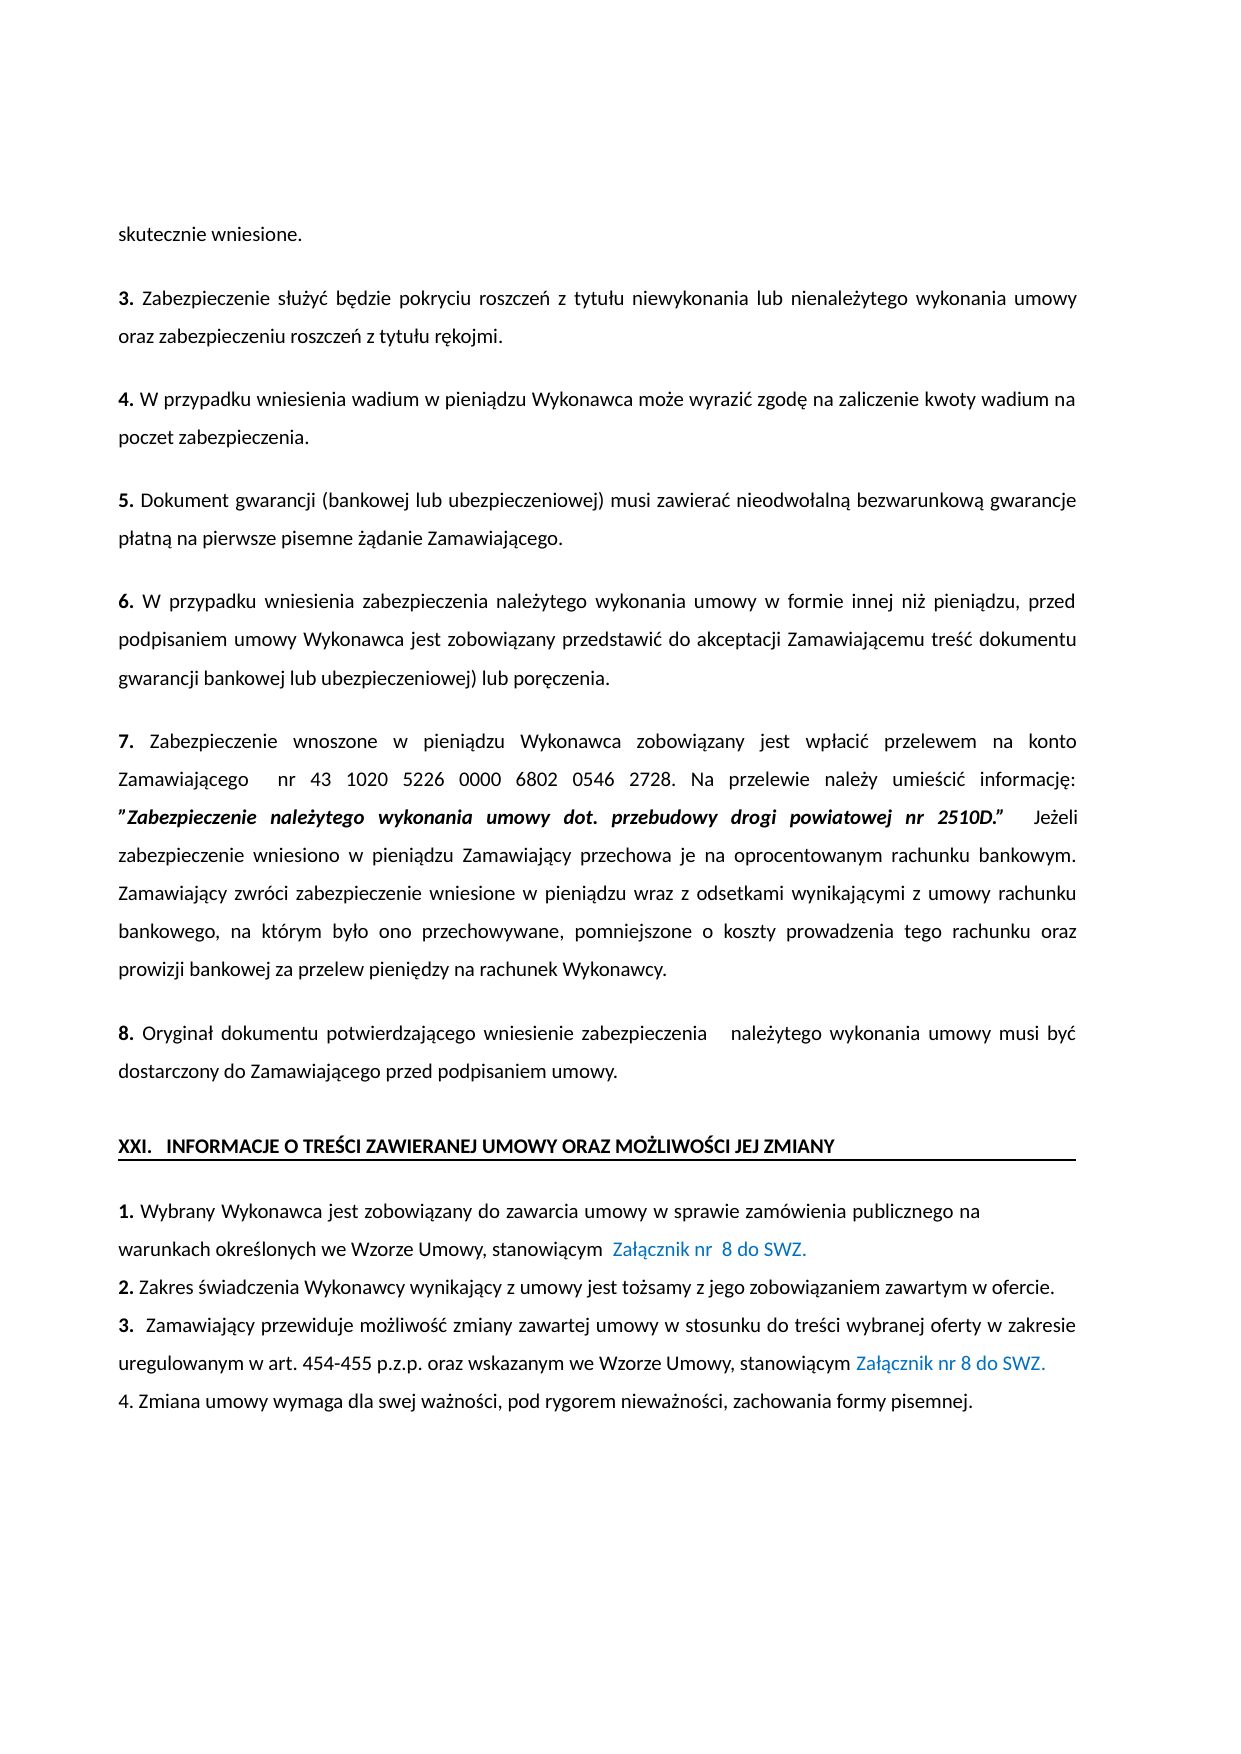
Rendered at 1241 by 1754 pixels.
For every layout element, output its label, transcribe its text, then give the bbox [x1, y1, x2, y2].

text 7. Zabezpieczenie wnoszone w pieniądzu Wykonawca zobowiązany jest wpłacić przelewem na konto Zamawiającego nr 43 1020 5226 0000 6802 0546 2728. Na przelewie należy umieścić informację: ”Zabezpieczenie należytego wykonania umowy dot. przebudowy drogi powiatowej nr 2510D.” Jeżeli zabezpieczenie wniesiono w pieniądzu Zamawiający przechowa je na oprocentowanym rachunku bankowym. Zamawiający zwróci zabezpieczenie wniesione w pieniądzu wraz z odsetkami wynikającymi z umowy rachunku bankowego, na którym było ono przechowywane, pomniejszone o koszty prowadzenia tego rachunku oraz prowizji bankowej za przelew pieniędzy na rachunek Wykonawcy. [118, 728, 1078, 982]
text 2. Zakres świadczenia Wykonawcy wynikający z umowy jest tożsamy z jego zobowiązaniem zawartym w ofercie. [70, 1274, 1078, 1300]
text 3. Zabezpieczenie służyć będzie pokryciu roszczeń z tytułu niewykonania lub nienależytego wykonania umowy oraz zabezpieczeniu roszczeń z tytułu rękojmi. [118, 285, 1078, 348]
text 1. Wybrany Wykonawca jest zobowiązany do zawarcia umowy w sprawie zamówienia publicznego na warunkach określonych we Wzorze Umowy, stanowiącym Załącznik nr 8 do SWZ. [118, 1198, 981, 1262]
text 4. Zmiana umowy wymaga dla swej ważności, pod rygorem nieważności, zachowania formy pisemnej. [70, 1389, 1078, 1414]
text 8. Oryginał dokumentu potwierdzającego wniesienie zabezpieczenia należytego wykonania umowy musi być dostarczony do Zamawiającego przed podpisaniem umowy. [118, 1020, 1078, 1083]
text 6. W przypadku wniesienia zabezpieczenia należytego wykonania umowy w formie innej niż pieniądzu, przed podpisaniem umowy Wykonawca jest zobowiązany przedstawić do akceptacji Zamawiającemu treść dokumentu gwarancji bankowej lub ubezpieczeniowej) lub poręczenia. [118, 588, 1078, 690]
text 5. Dokument gwarancji (bankowej lub ubezpieczeniowej) musi zawierać nieodwołalną bezwarunkową gwarancje płatną na pierwsze pisemne żądanie Zamawiającego. [118, 487, 1078, 551]
text 4. W przypadku wniesienia wadium w pieniądzu Wykonawca może wyrazić zgodę na zaliczenie kwoty wadium na poczet zabezpieczenia. [118, 386, 1078, 449]
text XXI. INFORMACJE O TREŚCI ZAWIERANEJ UMOWY ORAZ MOŻLIWOŚCI JEJ ZMIANY [118, 1133, 1076, 1159]
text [118, 222, 1078, 247]
text 3. Zamawiający przewiduje możliwość zmiany zawartej umowy w stosunku do treści wybranej oferty w zakresie uregulowanym w art. 454-455 p.z.p. oraz wskazanym we Wzorze Umowy, stanowiącym Załącznik nr 8 do SWZ. [70, 1312, 1078, 1376]
